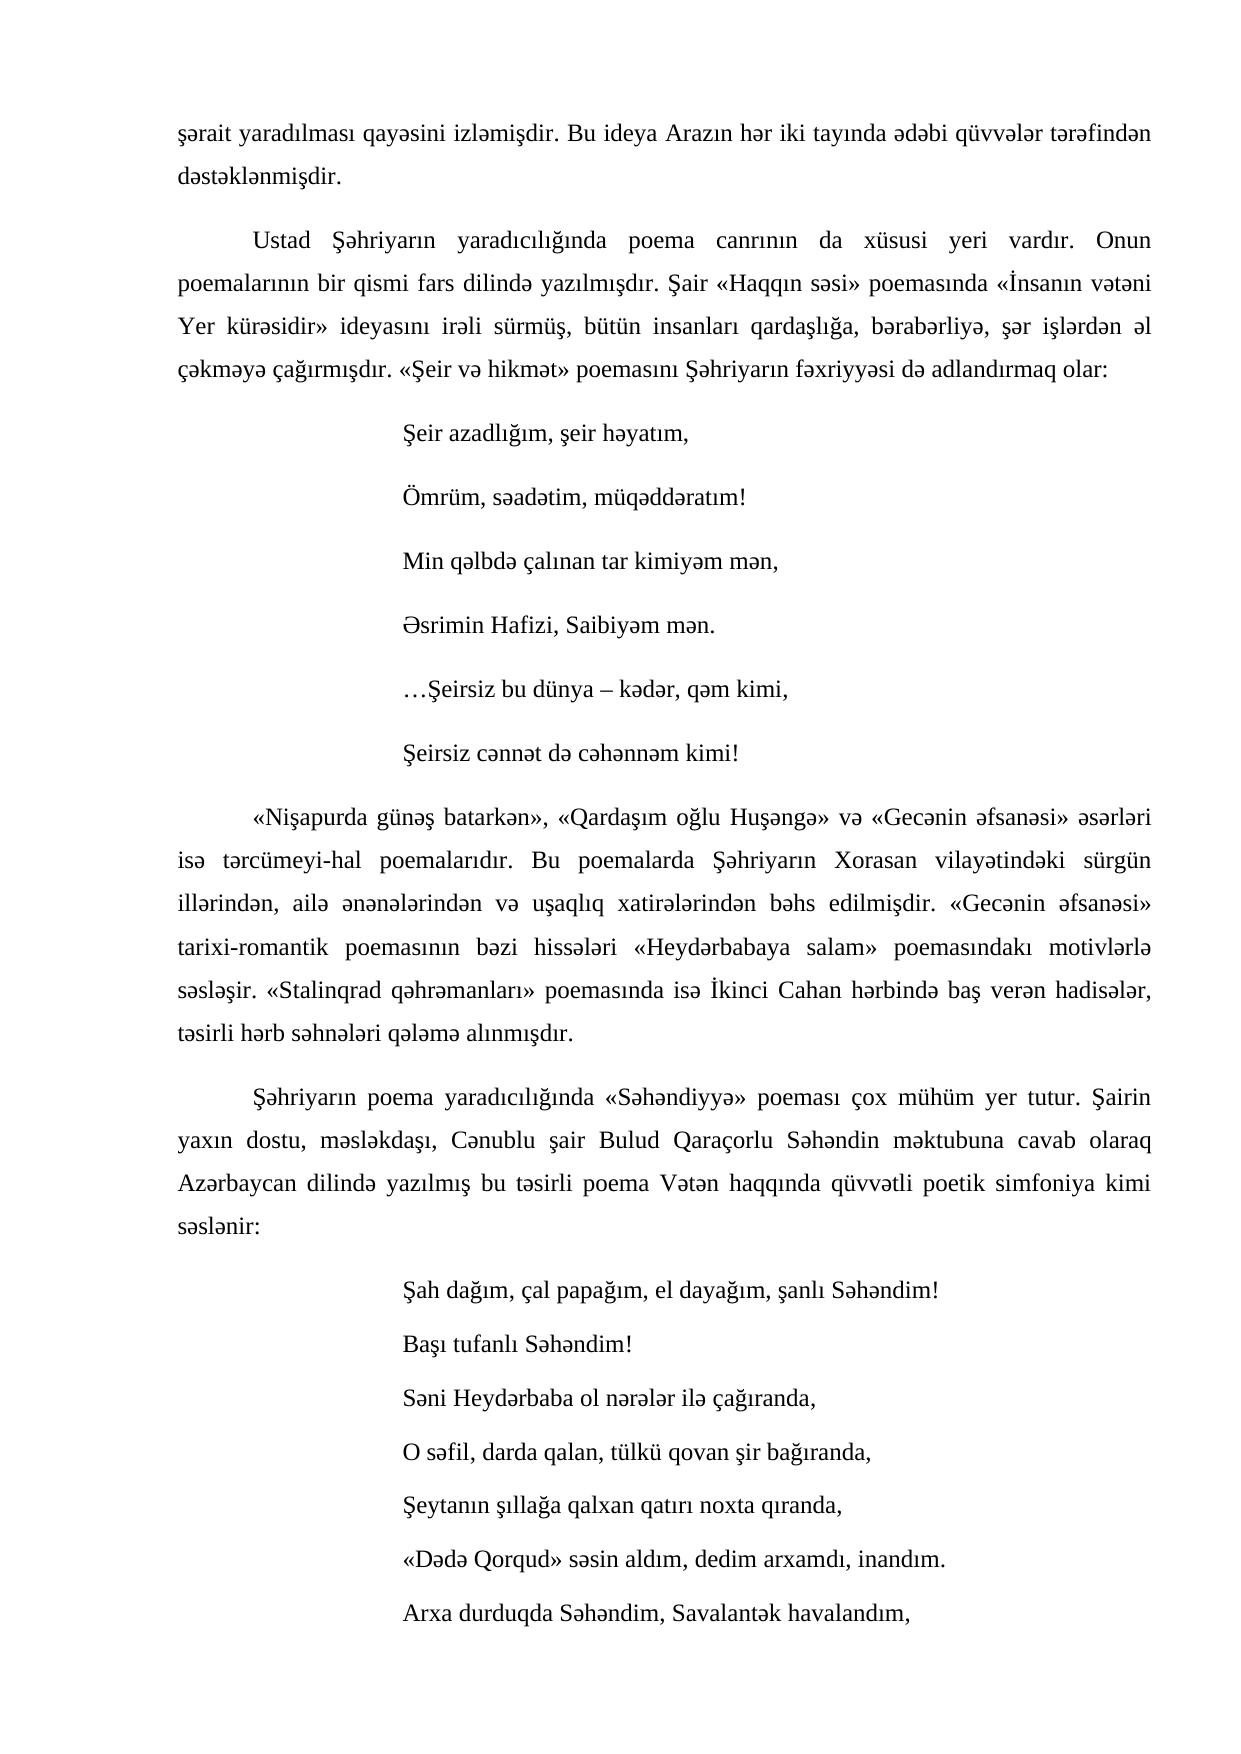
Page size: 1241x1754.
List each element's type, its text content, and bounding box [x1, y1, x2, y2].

text «Nişapurda günəş batarkən», «Qardaşım oğlu Huşəngə» və «Gecənin əfsanəsi» əsərləri isə tərcümeyi-hal poemalarıdır. Bu poemalarda Şəhriyarın Xorasan vilayətindəki sürgün illərindən, ailə ənənələrindən və uşaqlıq xatirələrindən bəhs edilmişdir. «Gecənin əfsanəsi» tarixi-romantik poemasının bəzi hissələri «Heydərbabaya salam» poemasındakı motivlərlə səsləşir. «Stalinqrad qəhrəmanları» poemasında isə İkinci Cahan hərbində baş verən hadisələr, təsirli hərb səhnələri qələmə alınmışdır. [177, 802, 1152, 1047]
text Əsrimin Hafizi, Saibiyəm mən. [327, 610, 1152, 639]
text Şah dağım, çal papağım, el dayağım, şanlı Səhəndim! [327, 1275, 1152, 1304]
text Şəhriyarın poema yaradıcılığında «Səhəndiyyə» poeması çox mühüm yer tutur. Şairin yaxın dostu, məsləkdaşı, Cənublu şair Bulud Qaraçorlu Səhəndin məktubuna cavab olaraq Azərbaycan dilində yazılmış bu təsirli poema Vətən haqqında qüvvətli poetik simfoniya kimi səslənir: [177, 1082, 1152, 1240]
text Şeir azadlığım, şeir həyatım, [327, 418, 1152, 447]
text Arxa durduqda Səhəndim, Savalantək havalandım, [327, 1598, 1152, 1627]
text Şeirsiz cənnət də cəhənnəm kimi! [327, 738, 1152, 767]
text Başı tufanlı Səhəndim! [327, 1329, 1152, 1358]
text Ustad Şəhriyarın yaradıcılığında poema canrının da xüsusi yeri vardır. Onun poemalarının bir qismi fars dilində yazılmışdır. Şair «Haqqın səsi» poemasında «İnsanın vətəni Yer kürəsidir» ideyasını irəli sürmüş, bütün insanları qardaşlığa, bərabərliyə, şər işlərdən əl çəkməyə çağırmışdır. «Şeir və hikmət» poemasını Şəhriyarın fəxriyyəsi də adlandırmaq olar: [177, 225, 1152, 383]
text Səni Heydərbaba ol nərələr ilə çağıranda, [327, 1383, 1152, 1412]
text O səfil, darda qalan, tülkü qovan şir bağıranda, [327, 1437, 1152, 1466]
text …Şeirsiz bu dünya – kədər, qəm kimi, [327, 674, 1152, 703]
text Şeytanın şıllağa qalxan qatırı noxta qıranda, [327, 1491, 1152, 1519]
text Min qəlbdə çalınan tar kimiyəm mən, [327, 546, 1152, 575]
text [177, 118, 1152, 190]
text «Dədə Qorqud» səsin aldım, dedim arxamdı, inandım. [327, 1544, 1152, 1573]
text Ömrüm, səadətim, müqəddəratım! [327, 482, 1152, 511]
